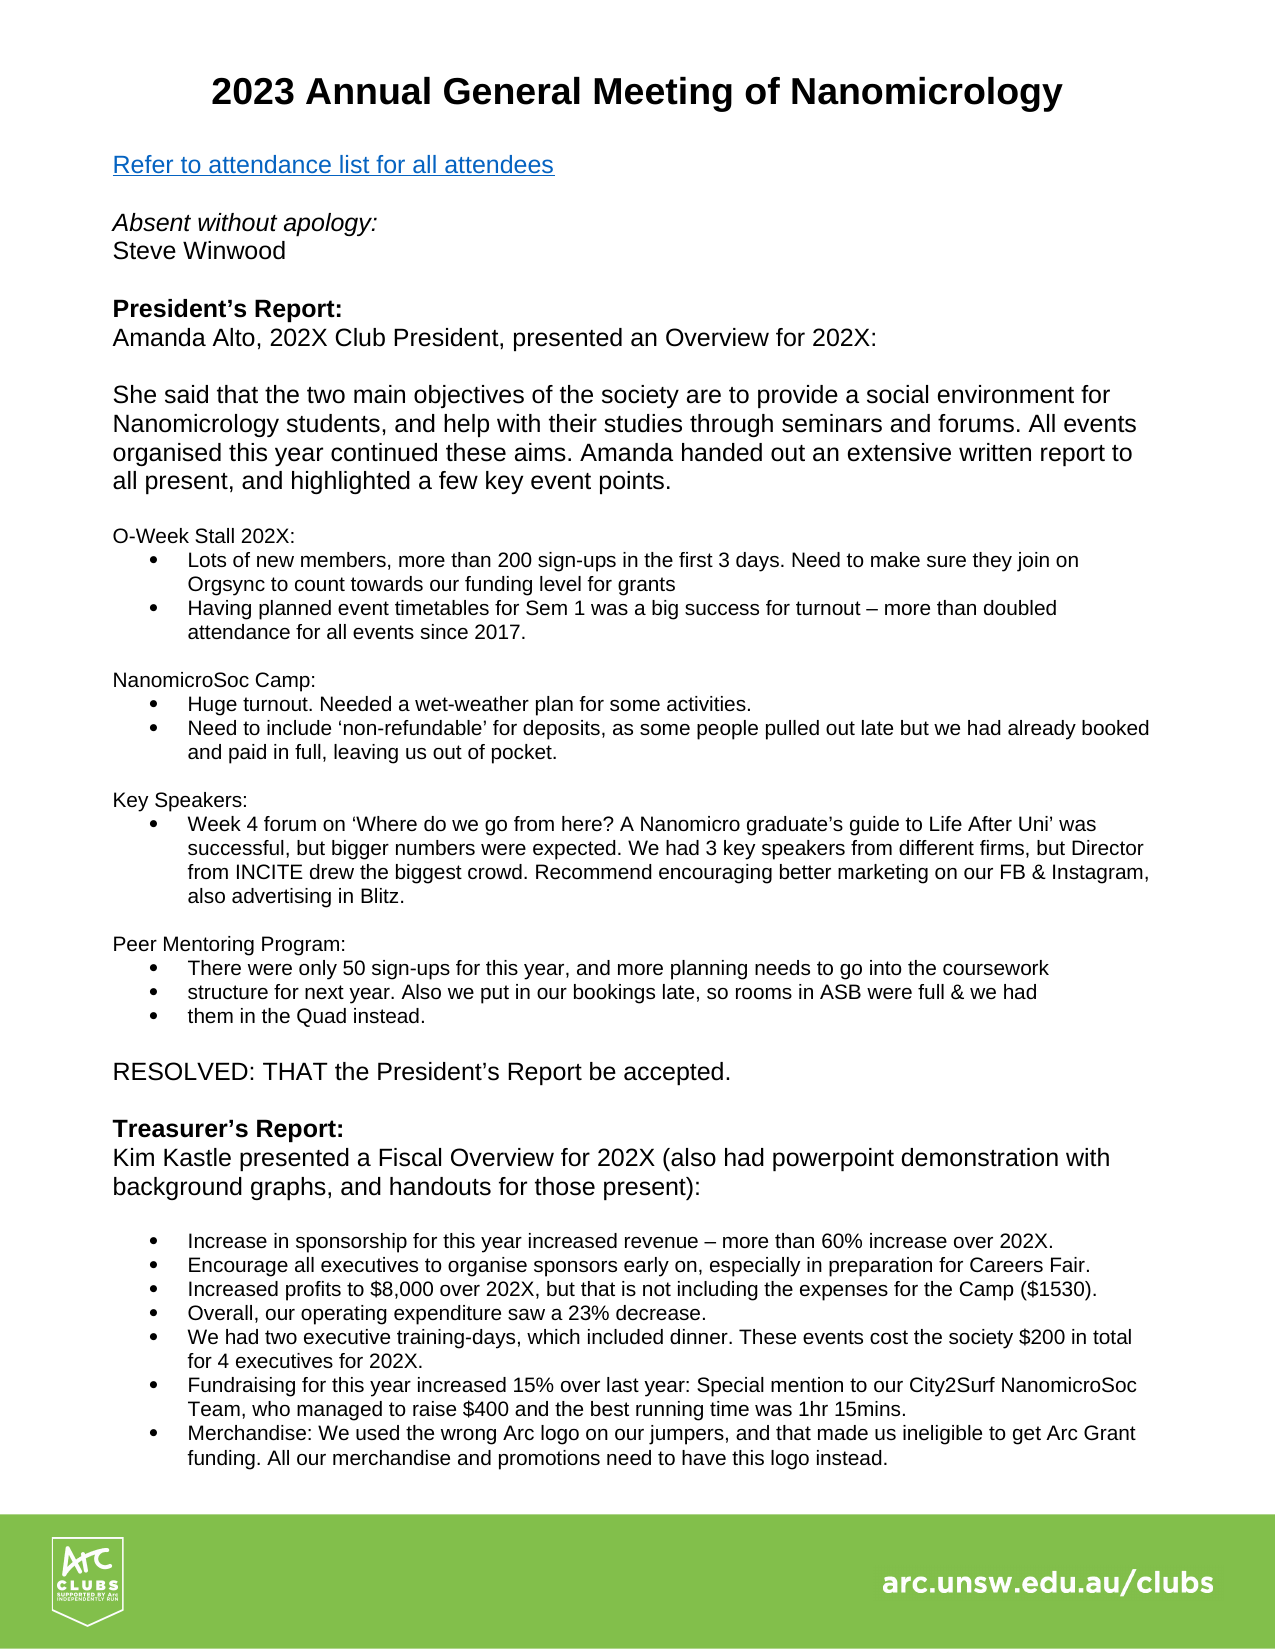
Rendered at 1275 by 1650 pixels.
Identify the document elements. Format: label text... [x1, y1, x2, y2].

list Overall, our operating expenditure saw a 23% decrease. [150, 1301, 1162, 1325]
picture [873, 1565, 1224, 1601]
list Increase in sponsorship for this year increased revenue – more than 60% increase over 202X. [150, 1229, 1162, 1253]
text President’s Report: [112, 294, 1162, 322]
text Kim Kastle presented a Fiscal Overview for 202X (also had powerpoint demonstration with background graphs, and handouts for those present): [112, 1143, 1162, 1200]
text Steve Winwood [112, 236, 1162, 265]
list Merchandise: We used the wrong Arc logo on our jumpers, and that made us ineligible to get Arc Grant funding. All our merchandise and promotions need to have this logo instead. [150, 1421, 1162, 1469]
list Lots of new members, more than 200 sign-ups in the first 3 days. Need to make sure they join on Orgsync to count towards our funding level for grants [150, 548, 1162, 596]
list Huge turnout. Needed a wet-weather plan for some activities. [150, 692, 1162, 716]
text Amanda Alto, 202X Club President, presented an Overview for 202X: [112, 322, 1162, 351]
list Encourage all executives to organise sponsors early on, especially in preparation for Careers Fair. [150, 1253, 1162, 1277]
text Treasurer’s Report: [112, 1114, 1162, 1143]
list them in the Quad instead. [150, 1004, 1162, 1028]
list We had two executive training-days, which included dinner. These events cost the society $200 in total for 4 executives for 202X. [150, 1325, 1162, 1373]
text NanomicroSoc Camp: [112, 668, 1162, 692]
list Fundraising for this year increased 15% over last year: Special mention to our City2Surf NanomicroSoc Team, who managed to raise $400 and the best running time was 1hr 15mins. [150, 1373, 1162, 1421]
list Need to include ‘non-refundable’ for deposits, as some people pulled out late but we had already booked and paid in full, leaving us out of pocket. [150, 716, 1162, 764]
text RESOLVED: THAT the President’s Report be accepted. [112, 1056, 1162, 1085]
text Absent without apology: [112, 207, 1162, 236]
text Refer to attendance list for all attendees [112, 150, 1162, 179]
text She said that the two main objectives of the society are to provide a social environment for Nanomicrology students, and help with their studies through seminars and forums. All events organised this year continued these aims. Amanda handed out an extensive written report to all present, and highlighted a few key event points. [112, 380, 1162, 495]
text Peer Mentoring Program: [112, 932, 1162, 956]
list Week 4 forum on ‘Where do we go from here? A Nanomicro graduate’s guide to Life After Uni’ was successful, but bigger numbers were expected. We had 3 key speakers from different firms, but Director from INCITE drew the biggest crowd. Recommend encouraging better marketing on our FB & Instagram, also advertising in Blitz. [150, 812, 1162, 908]
list Having planned event timetables for Sem 1 was a big success for turnout – more than doubled attendance for all events since 2017. [150, 596, 1162, 644]
list There were only 50 sign-ups for this year, and more planning needs to go into the coursework [150, 956, 1162, 979]
text O-Week Stall 202X: [112, 524, 1162, 548]
text Key Speakers: [112, 788, 1162, 812]
list structure for next year. Also we put in our bookings late, so rooms in ASB were full & we had [150, 979, 1162, 1004]
list Increased profits to $8,000 over 202X, but that is not including the expenses for the Camp ($1530). [150, 1277, 1162, 1301]
picture [51, 1537, 124, 1627]
